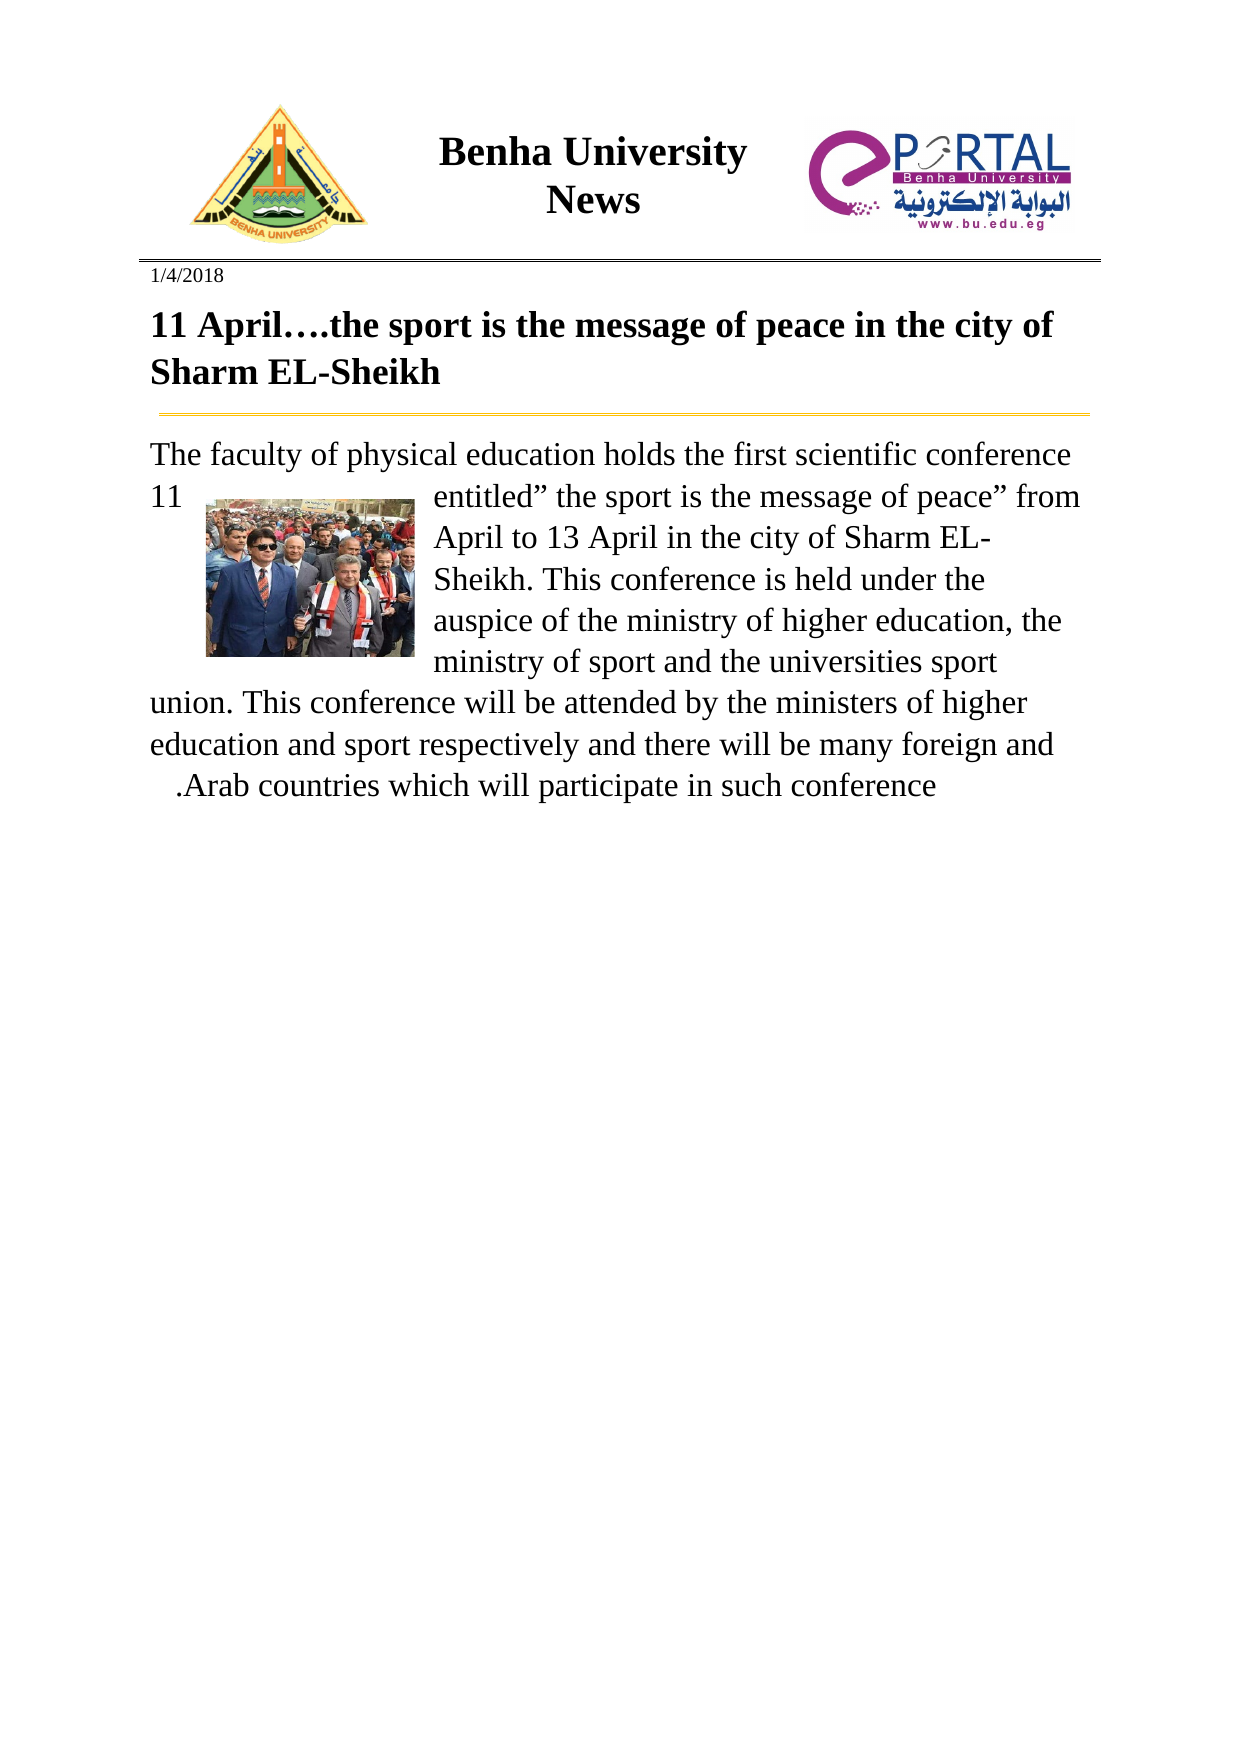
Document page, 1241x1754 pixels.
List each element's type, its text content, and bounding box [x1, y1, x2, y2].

picture [180, 100, 368, 249]
picture [804, 116, 1075, 233]
text The faculty of physical education holds the first scientific conference entitled” the sport is the message of peace” from 11 April to 13 April in the city of Sharm EL-Sheikh. This conference is held under the auspice of the ministry of higher education, the ministry of sport and the universities sport union. This conference will be attended by the ministers of higher education and sport respectively and there will be many foreign and Arab countries which will participate in such conference. [150, 435, 1090, 804]
picture [205, 499, 415, 656]
text 11 April….the sport is the message of peace in the city of Sharm EL-Sheikh [150, 303, 1090, 392]
